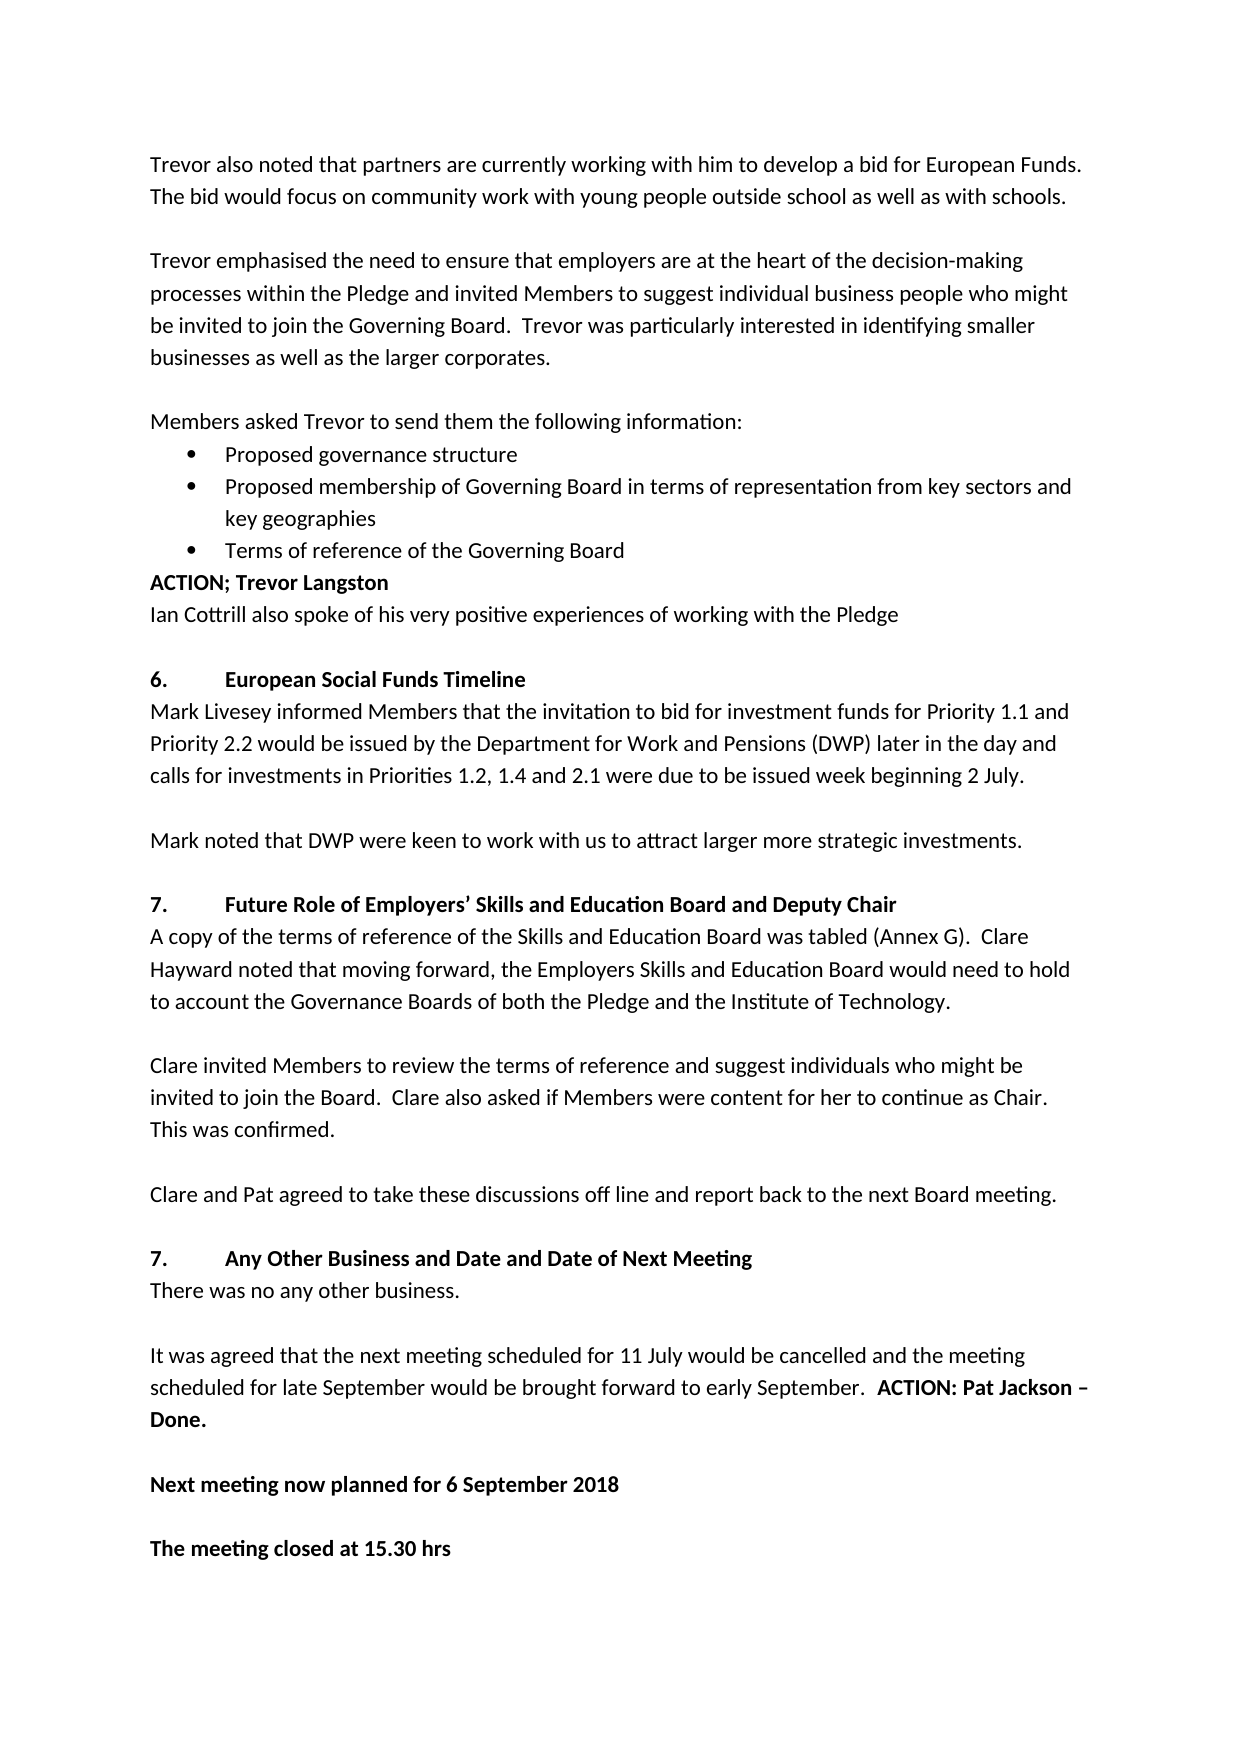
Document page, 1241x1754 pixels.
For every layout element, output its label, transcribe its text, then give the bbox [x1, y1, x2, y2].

text 7. Future Role of Employers’ Skills and Education Board and Deputy Chair [150, 890, 1090, 918]
text Clare invited Members to review the terms of reference and suggest individuals who might be invited to join the Board. Clare also asked if Members were content for her to continue as Chair. This was confirmed. [150, 1051, 1090, 1144]
list Proposed membership of Governing Board in terms of representation from key sectors and key geographies [187, 472, 1090, 532]
text Members asked Trevor to send them the following information: [150, 407, 1090, 436]
text It was agreed that the next meeting scheduled for 11 July would be cancelled and the meeting scheduled for late September would be brought forward to early September. ACTION: Pat Jackson – Done. [150, 1341, 1090, 1433]
text Trevor also noted that partners are currently working with him to develop a bid for European Funds. The bid would focus on community work with young people outside school as well as with schools. [150, 150, 1090, 210]
list Proposed governance structure [187, 440, 1090, 468]
text Clare and Pat agreed to take these discussions off line and report back to the next Board meeting. [150, 1180, 1090, 1208]
text Ian Cottrill also spoke of his very positive experiences of working with the Pledge [150, 601, 1090, 629]
text 7. Any Other Business and Date and Date of Next Meeting [150, 1244, 1090, 1272]
text There was no any other business. [150, 1277, 1090, 1304]
text Mark noted that DWP were keen to work with us to attract larger more strategic investments. [150, 826, 1090, 854]
text 6. European Social Funds Timeline [150, 665, 1090, 693]
text The meeting closed at 15.30 hrs [150, 1534, 1090, 1562]
text Next meeting now planned for 6 September 2018 [150, 1470, 1090, 1498]
text Mark Livesey informed Members that the invitation to bid for investment funds for Priority 1.1 and Priority 2.2 would be issued by the Department for Work and Pensions (DWP) later in the day and calls for investments in Priorities 1.2, 1.4 and 2.1 were due to be issued week beginning 2 July. [150, 697, 1090, 789]
list Terms of reference of the Governing Board [187, 536, 1090, 564]
text ACTION; Trevor Langston [150, 568, 1090, 596]
text Trevor emphasised the need to ensure that employers are at the heart of the decision-making processes within the Pledge and invited Members to suggest individual business people who might be invited to join the Governing Board. Trevor was particularly interested in identifying smaller businesses as well as the larger corporates. [150, 247, 1090, 371]
text A copy of the terms of reference of the Skills and Education Board was tabled (Annex G). Clare Hayward noted that moving forward, the Employers Skills and Education Board would need to hold to account the Governance Boards of both the Pledge and the Institute of Technology. [150, 922, 1090, 1015]
